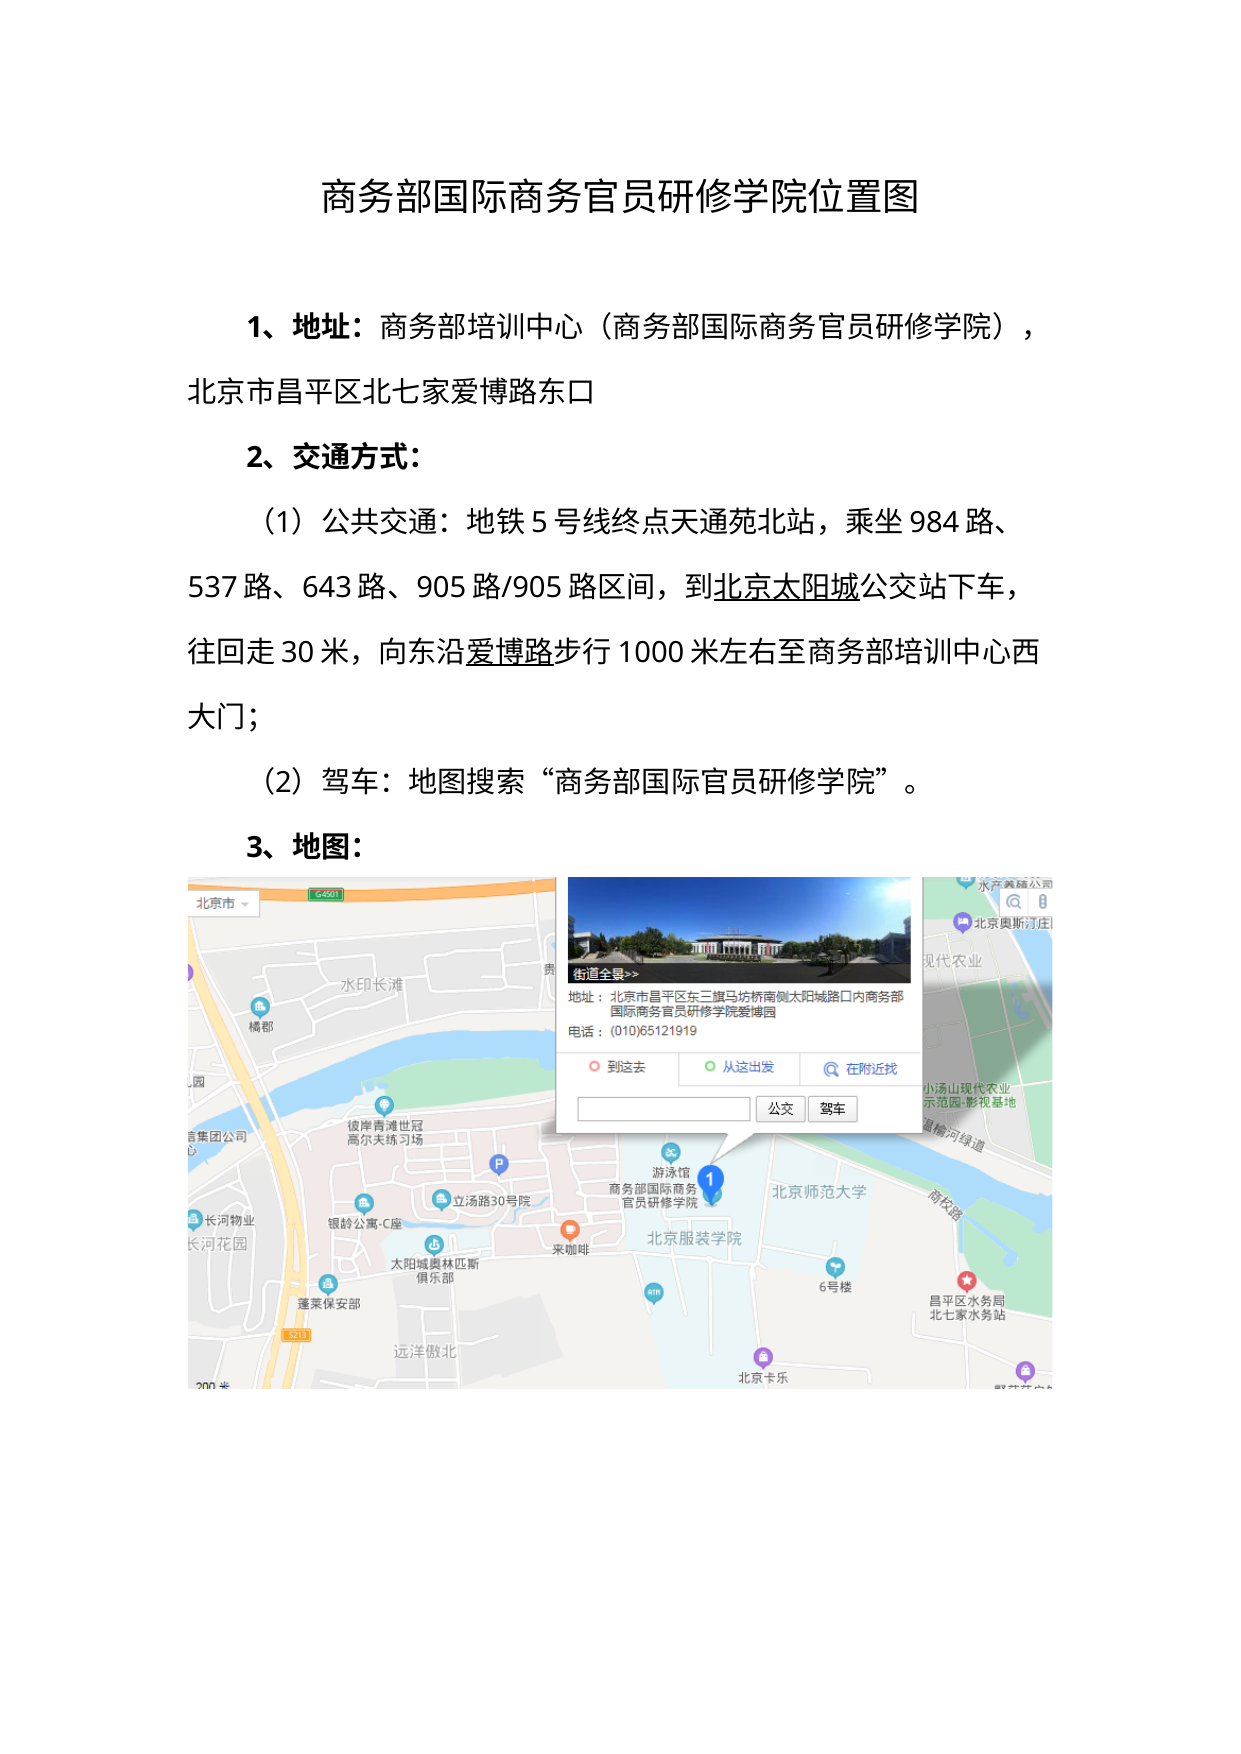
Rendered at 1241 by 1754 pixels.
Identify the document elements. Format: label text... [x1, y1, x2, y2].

text 2、交通方式： [187, 422, 1053, 487]
picture [187, 877, 1053, 1389]
text （2）驾车：地图搜索“商务部国际官员研修学院”。 [187, 747, 1053, 812]
text 商务部国际商务官员研修学院位置图 [187, 162, 1053, 227]
text 1、地址：商务部培训中心（商务部国际商务官员研修学院），北京市昌平区北七家爱博路东口 [187, 292, 1053, 422]
text （1）公共交通：地铁5号线终点天通苑北站，乘坐984路、537路、643路、905路/905路区间，到北京太阳城公交站下车，往回走30米，向东沿爱博路步行1000米左右至商务部培训中心西大门； [187, 487, 1053, 747]
text 3、地图： [187, 812, 1053, 877]
